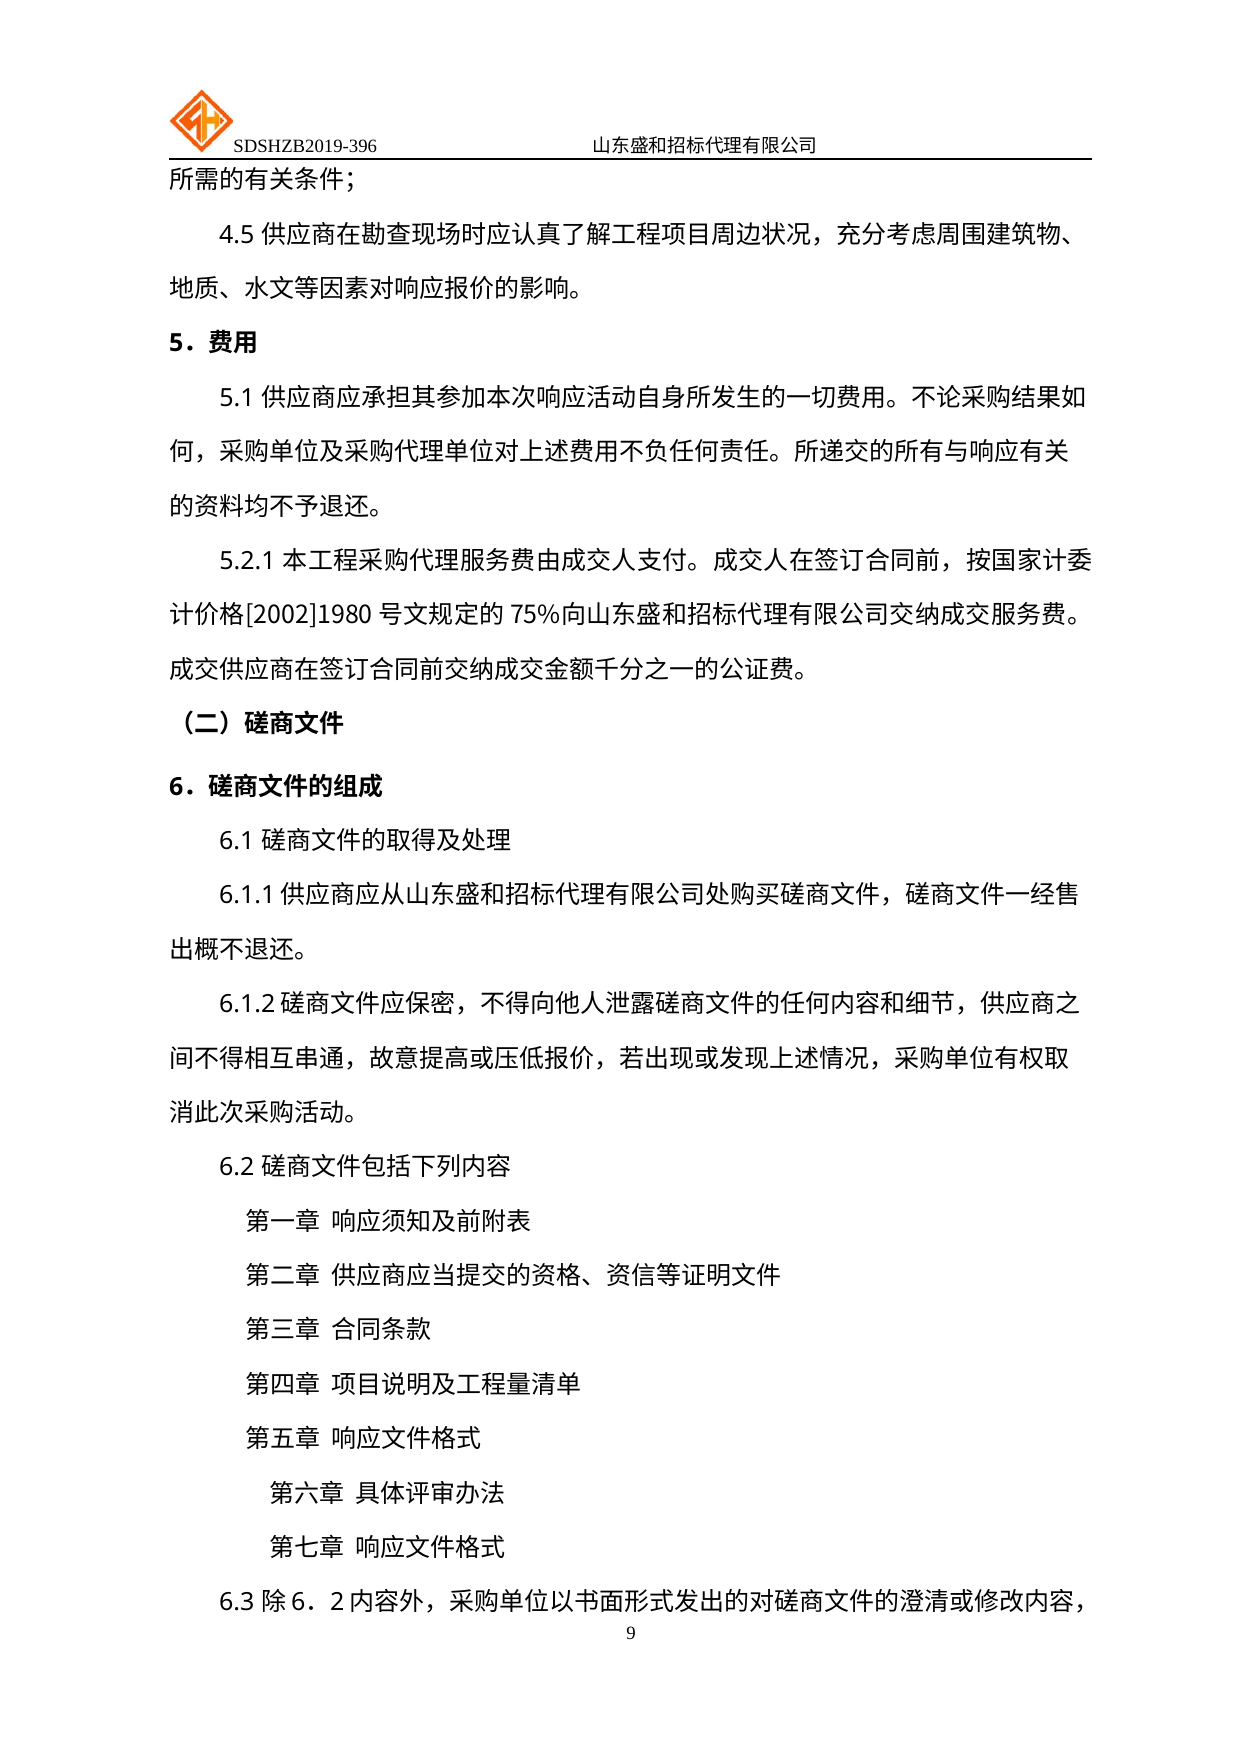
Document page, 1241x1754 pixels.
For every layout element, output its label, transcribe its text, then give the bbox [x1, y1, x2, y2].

text 4.5 供应商在勘查现场时应认真了解工程项目周边状况，充分考虑周围建筑物、地质、水文等因素对响应报价的影响。 [169, 214, 1092, 305]
text 6．磋商文件的组成 [169, 766, 1092, 802]
text 第二章 供应商应当提交的资格、资信等证明文件 [169, 1256, 1092, 1292]
text 第四章 项目说明及工程量清单 [169, 1364, 1092, 1401]
text 6.1 磋商文件的取得及处理 [169, 821, 1092, 857]
text 第三章 合同条款 [169, 1310, 1092, 1346]
text 6.1.2磋商文件应保密，不得向他人泄露磋商文件的任何内容和细节，供应商之间不得相互串通，故意提高或压低报价，若出现或发现上述情况，采购单位有权取消此次采购活动。 [169, 984, 1092, 1129]
text 第七章 响应文件格式 [169, 1527, 1092, 1564]
text 第一章 响应须知及前附表 [169, 1201, 1092, 1237]
subtitle （二）磋商文件 [169, 703, 1092, 740]
text 5.1 供应商应承担其参加本次响应活动自身所发生的一切费用。不论采购结果如何，采购单位及采购代理单位对上述费用不负任何责任。所递交的所有与响应有关的资料均不予退还。 [169, 377, 1092, 522]
text 6.2 磋商文件包括下列内容 [169, 1147, 1092, 1183]
text 第六章 具体评审办法 [169, 1473, 1092, 1509]
text 5.2.1 本工程采购代理服务费由成交人支付。成交人在签订合同前，按国家计委计价格[2002]1980号文规定的75%向山东盛和招标代理有限公司交纳成交服务费。成交供应商在签订合同前交纳成交金额千分之一的公证费。 [169, 540, 1092, 685]
text 6.1.1供应商应从山东盛和招标代理有限公司处购买磋商文件，磋商文件一经售出概不退还。 [169, 875, 1092, 966]
text 6.3 除6．2内容外，采购单位以书面形式发出的对磋商文件的澄清或修改内容，均为磋商文件的组成部分，对采购单位和供应商起约束作用。 [169, 1582, 1092, 1618]
text 5．费用 [169, 323, 1092, 359]
picture [168, 88, 233, 153]
text 第五章 响应文件格式 [169, 1419, 1092, 1455]
text 4.4 供应商考察现场后将被认为已了解工程项目现场情况，掌握了编制响应文件所需的有关条件； [169, 160, 1092, 196]
